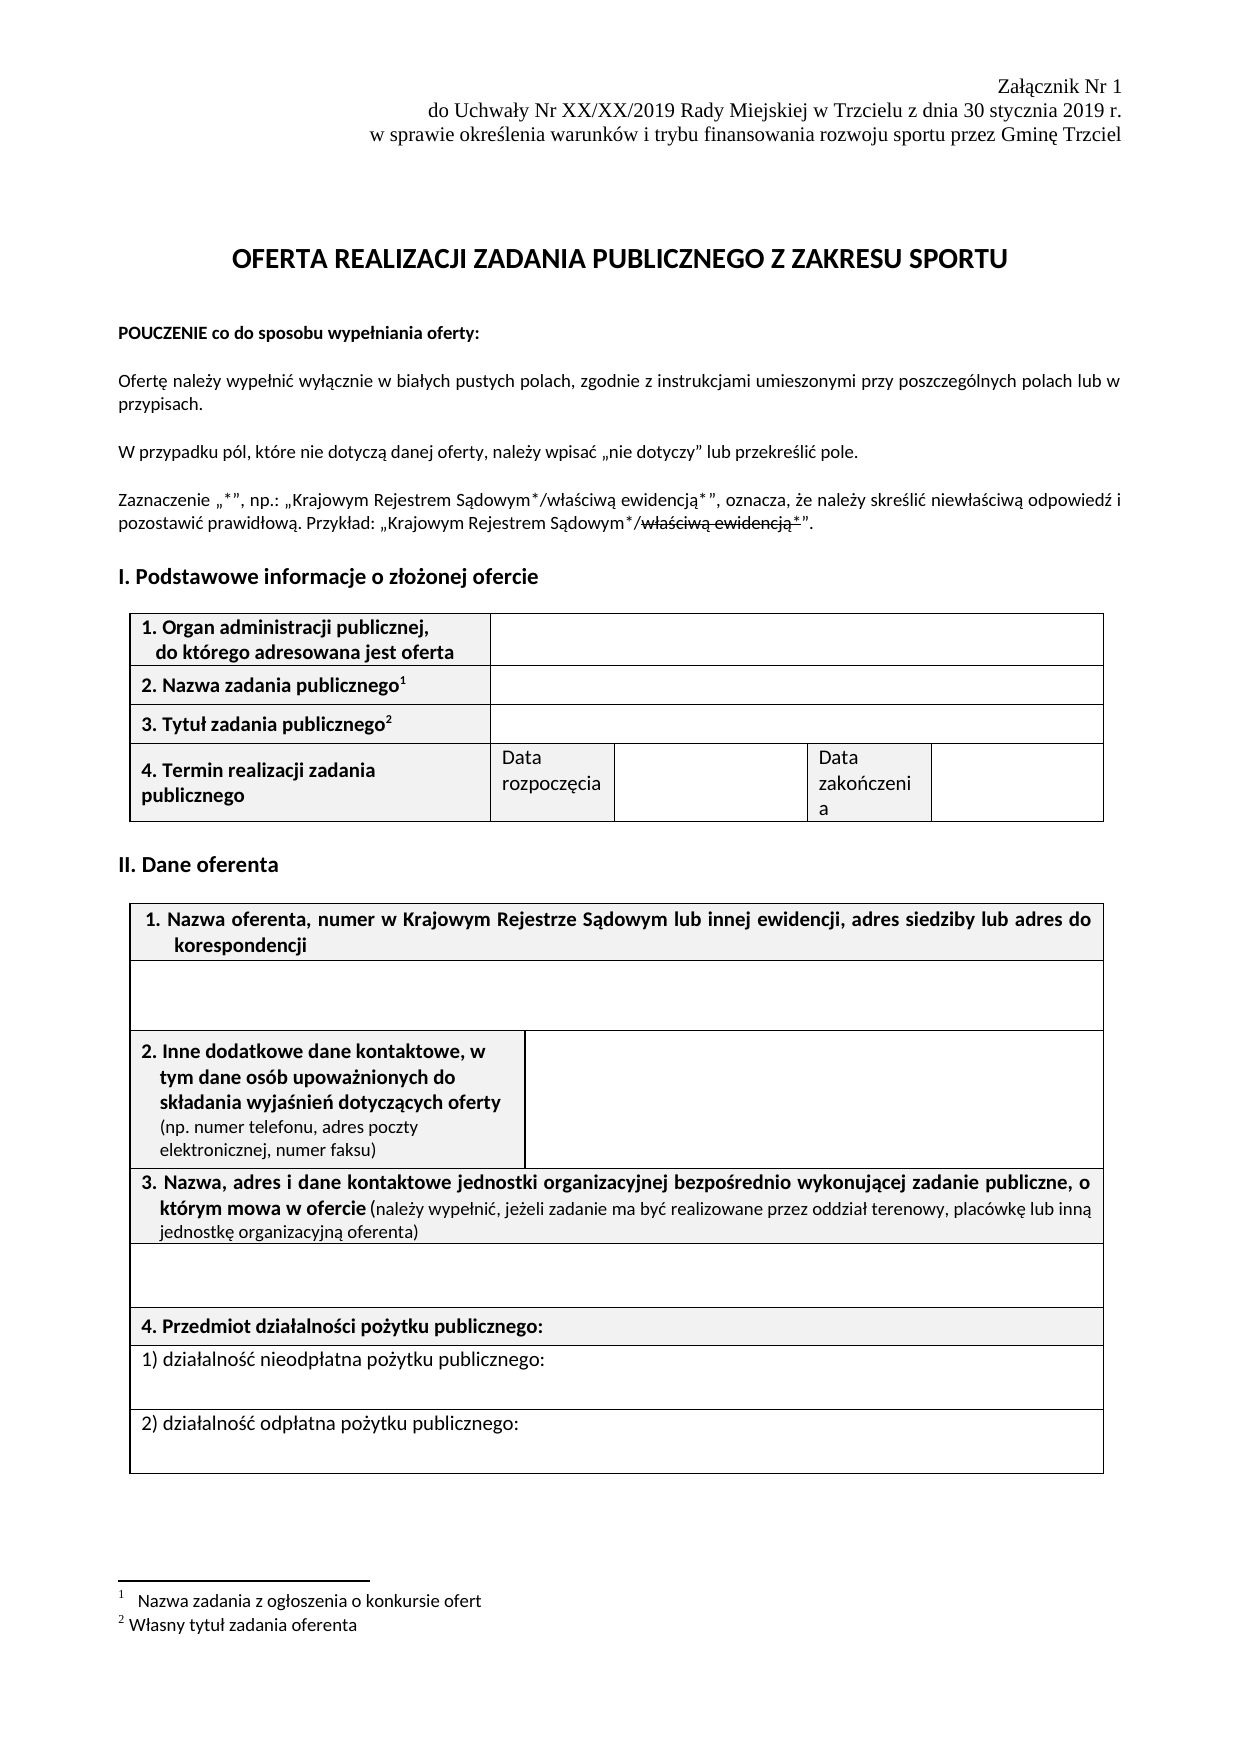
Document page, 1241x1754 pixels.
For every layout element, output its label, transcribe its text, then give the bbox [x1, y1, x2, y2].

table_cell [491, 666, 1103, 704]
table_header 1. Organ administracji publicznej, do którego adresowana jest oferta [131, 614, 490, 665]
table_cell [131, 1244, 1103, 1307]
text POUCZENIE co do sposobu wypełniania oferty: [118, 321, 1122, 344]
table_cell [131, 961, 1103, 1030]
table_cell Data rozpoczęcia [491, 744, 614, 821]
text Zaznaczenie „*”, np.: „Krajowym Rejestrem Sądowym*/właściwą ewidencją*”, oznacza, że należy skreślić niewłaściwą odpowiedź i pozostawić prawidłową. Przykład: „Krajowym Rejestrem Sądowym*/właściwą ewidencją*”. [118, 488, 1122, 534]
table_cell 3. Nazwa, adres i dane kontaktowe jednostki organizacyjnej bezpośrednio wykonującej zadanie publiczne, o którym mowa w ofercie (należy wypełnić, jeżeli zadanie ma być realizowane przez oddział terenowy, placówkę lub inną jednostkę organizacyjną oferenta) [131, 1169, 1103, 1243]
text OFERTA REALIZACJI ZADANIA PUBLICZNEGO Z ZAKRESU SPORTU [118, 240, 1122, 276]
table_cell 3. Tytuł zadania publicznego [131, 705, 490, 743]
table_cell [491, 705, 1103, 743]
text II. Dane oferenta [118, 850, 1122, 878]
table_cell [615, 744, 807, 821]
table_cell 2. Nazwa zadania publicznego [131, 666, 490, 704]
table_cell 2. Inne dodatkowe dane kontaktowe, w tym dane osób upoważnionych do składania wyjaśnień dotyczących oferty (np. numer telefonu, adres poczty elektronicznej, numer faksu) [131, 1031, 524, 1168]
table_cell [932, 744, 1103, 821]
table_cell 1) działalność nieodpłatna pożytku publicznego: [131, 1346, 1103, 1409]
table_header 1. Nazwa oferenta, numer w Krajowym Rejestrze Sądowym lub innej ewidencji, adres siedziby lub adres do korespondencji [131, 904, 1103, 960]
table_header [491, 614, 1103, 665]
table_cell 4. Termin realizacji zadania publicznego [131, 744, 490, 821]
text I. Podstawowe informacje o złożonej ofercie [118, 562, 1122, 590]
text Ofertę należy wypełnić wyłącznie w białych pustych polach, zgodnie z instrukcjami umieszonymi przy poszczególnych polach lub w przypisach. [118, 369, 1122, 415]
text W przypadku pól, które nie dotyczą danej oferty, należy wpisać „nie dotyczy” lub przekreślić pole. [118, 440, 1122, 463]
table_cell [526, 1031, 1103, 1168]
table_cell Data zakończenia [808, 744, 931, 821]
table_cell 4. Przedmiot działalności pożytku publicznego: [131, 1308, 1103, 1345]
table_cell 2) działalność odpłatna pożytku publicznego: [131, 1410, 1103, 1473]
